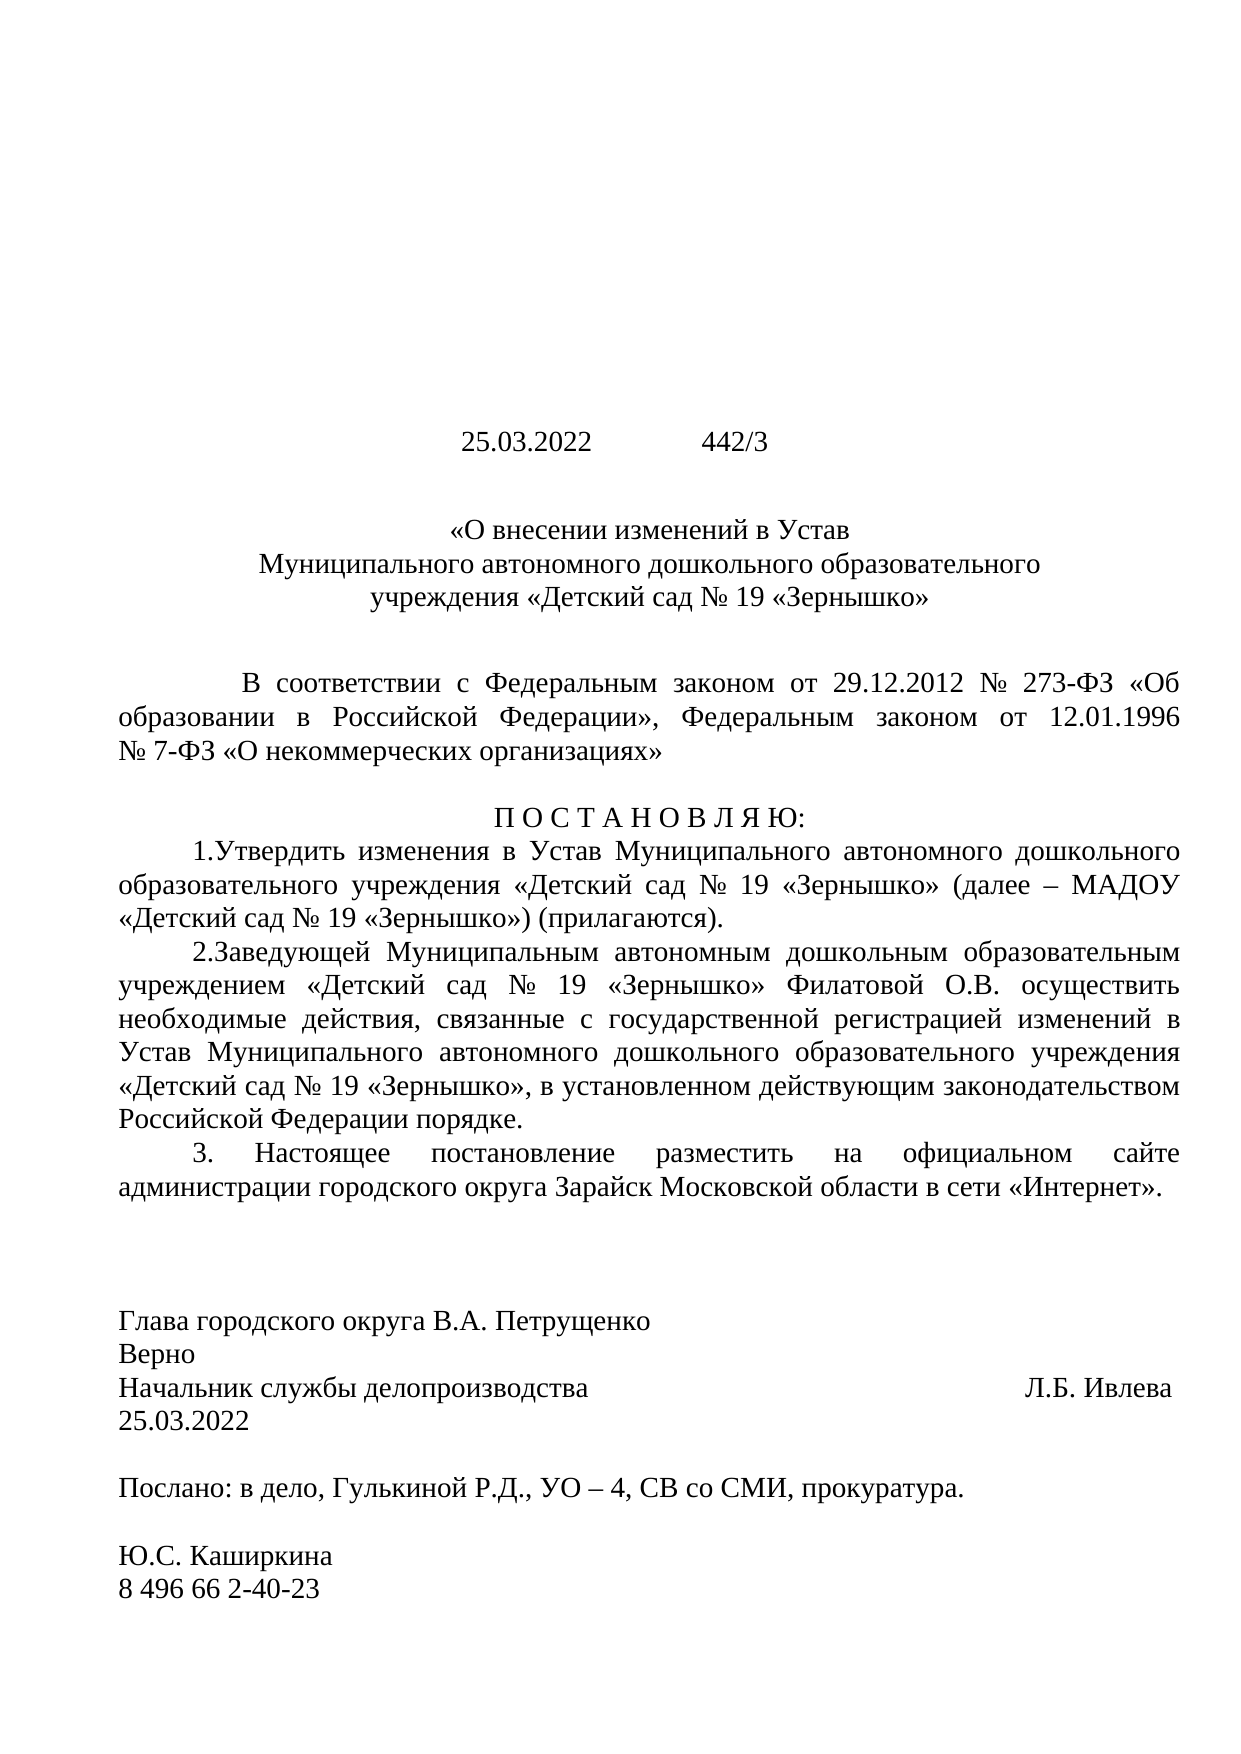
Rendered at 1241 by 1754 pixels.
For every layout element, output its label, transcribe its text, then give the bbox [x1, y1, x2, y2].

text Муниципального автономного дошкольного образовательного [118, 546, 1181, 579]
text 1.Утвердить изменения в Устав Муниципального автономного дошкольного образовательного учреждения «Детский сад № 19 «Зернышко» (далее – МАДОУ «Детский сад № 19 «Зернышко») (прилагаются). [118, 833, 1181, 934]
text Ю.С. Каширкина [118, 1538, 1181, 1571]
text Послано: в дело, Гулькиной Р.Д., УО – 4, СВ со СМИ, прокуратура. [118, 1471, 1181, 1504]
text П О С Т А Н О В Л Я Ю: [118, 800, 1181, 833]
text Глава городского округа В.А. Петрущенко [118, 1303, 1181, 1336]
text «О внесении изменений в Устав [118, 512, 1181, 546]
text 2.Заведующей Муниципальным автономным дошкольным образовательным учреждением «Детский сад № 19 «Зернышко» Филатовой О.В. осуществить необходимые действия, связанные с государственной регистрацией изменений в Устав Муниципального автономного дошкольного образовательного учреждения «Детский сад № 19 «Зернышко», в установленном действующим законодательством Российской Федерации порядке. [118, 934, 1181, 1135]
text Начальник службы делопроизводства Л.Б. Ивлева [118, 1370, 1181, 1403]
text учреждения «Детский сад № 19 «Зернышко» [118, 579, 1181, 613]
text 25.03.2022 [118, 1403, 1181, 1437]
text 25.03.2022 442/3 [118, 424, 1181, 457]
text Верно [118, 1336, 1181, 1370]
text 8 496 66 2-40-23 [118, 1571, 1181, 1605]
text 3. Настоящее постановление разместить на официальном сайте администрации городского округа Зарайск Московской области в сети «Интернет». [118, 1135, 1181, 1202]
text В соответствии с Федеральным законом от 29.12.2012 № 273-ФЗ «Об образовании в Российской Федерации», Федеральным законом от 12.01.1996 № 7-ФЗ «О некоммерческих организациях» [118, 666, 1181, 766]
